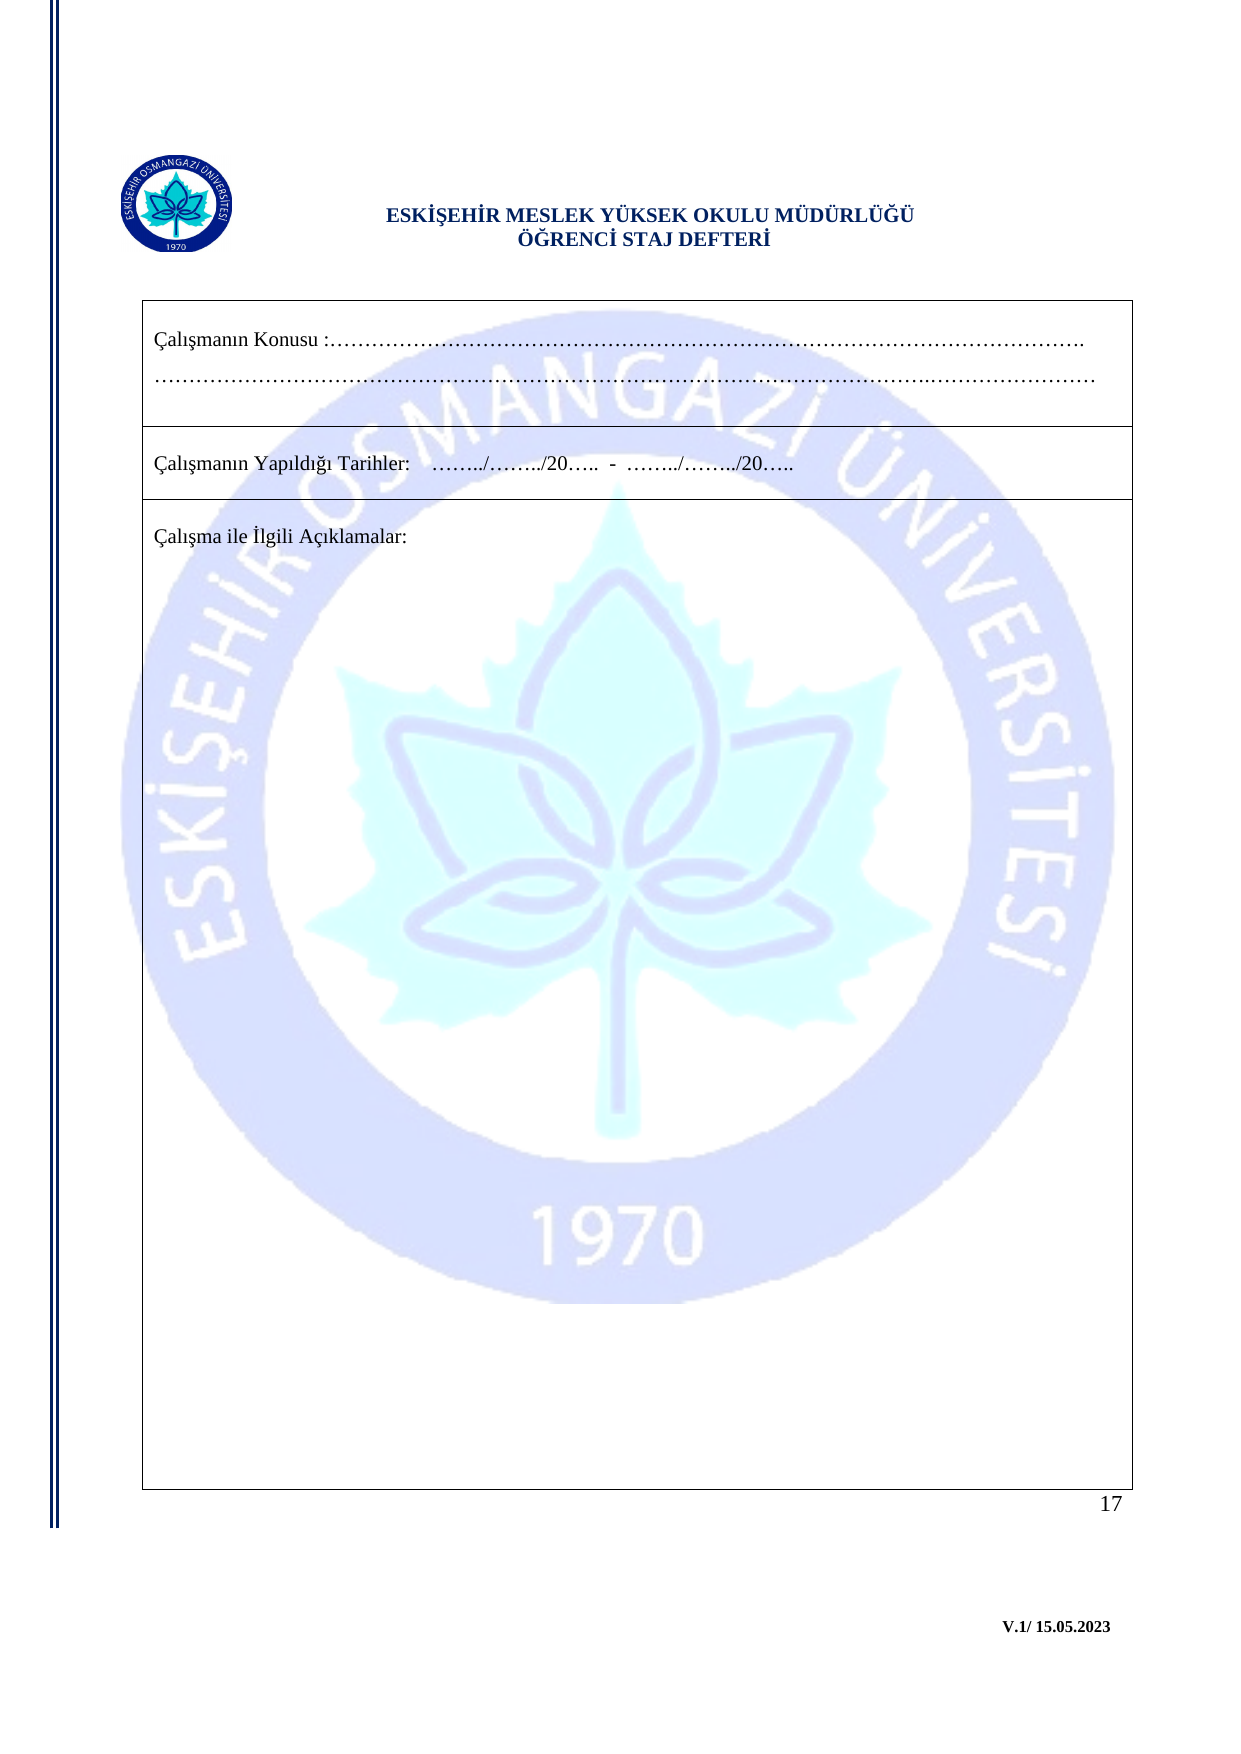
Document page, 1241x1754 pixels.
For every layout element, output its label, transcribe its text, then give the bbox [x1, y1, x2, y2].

table_cell Çalışmanın Yapıldığı Tarihler: ……../……../20….. - ……../……../20….. [143, 427, 1132, 499]
picture [121, 155, 232, 252]
table_header Çalışmanın Konusu :………………………………………………………………………………………………. ………………………………………………………………………………………………….…………………… [143, 301, 1132, 426]
table_cell Çalışma ile İlgili Açıklamalar: [143, 500, 1132, 1489]
text ESKİŞEHİR MESLEK YÜKSEK OKULU MÜDÜRLÜĞÜ [353, 203, 947, 227]
text ÖĞRENCİ STAJ DEFTERİ [429, 227, 859, 251]
